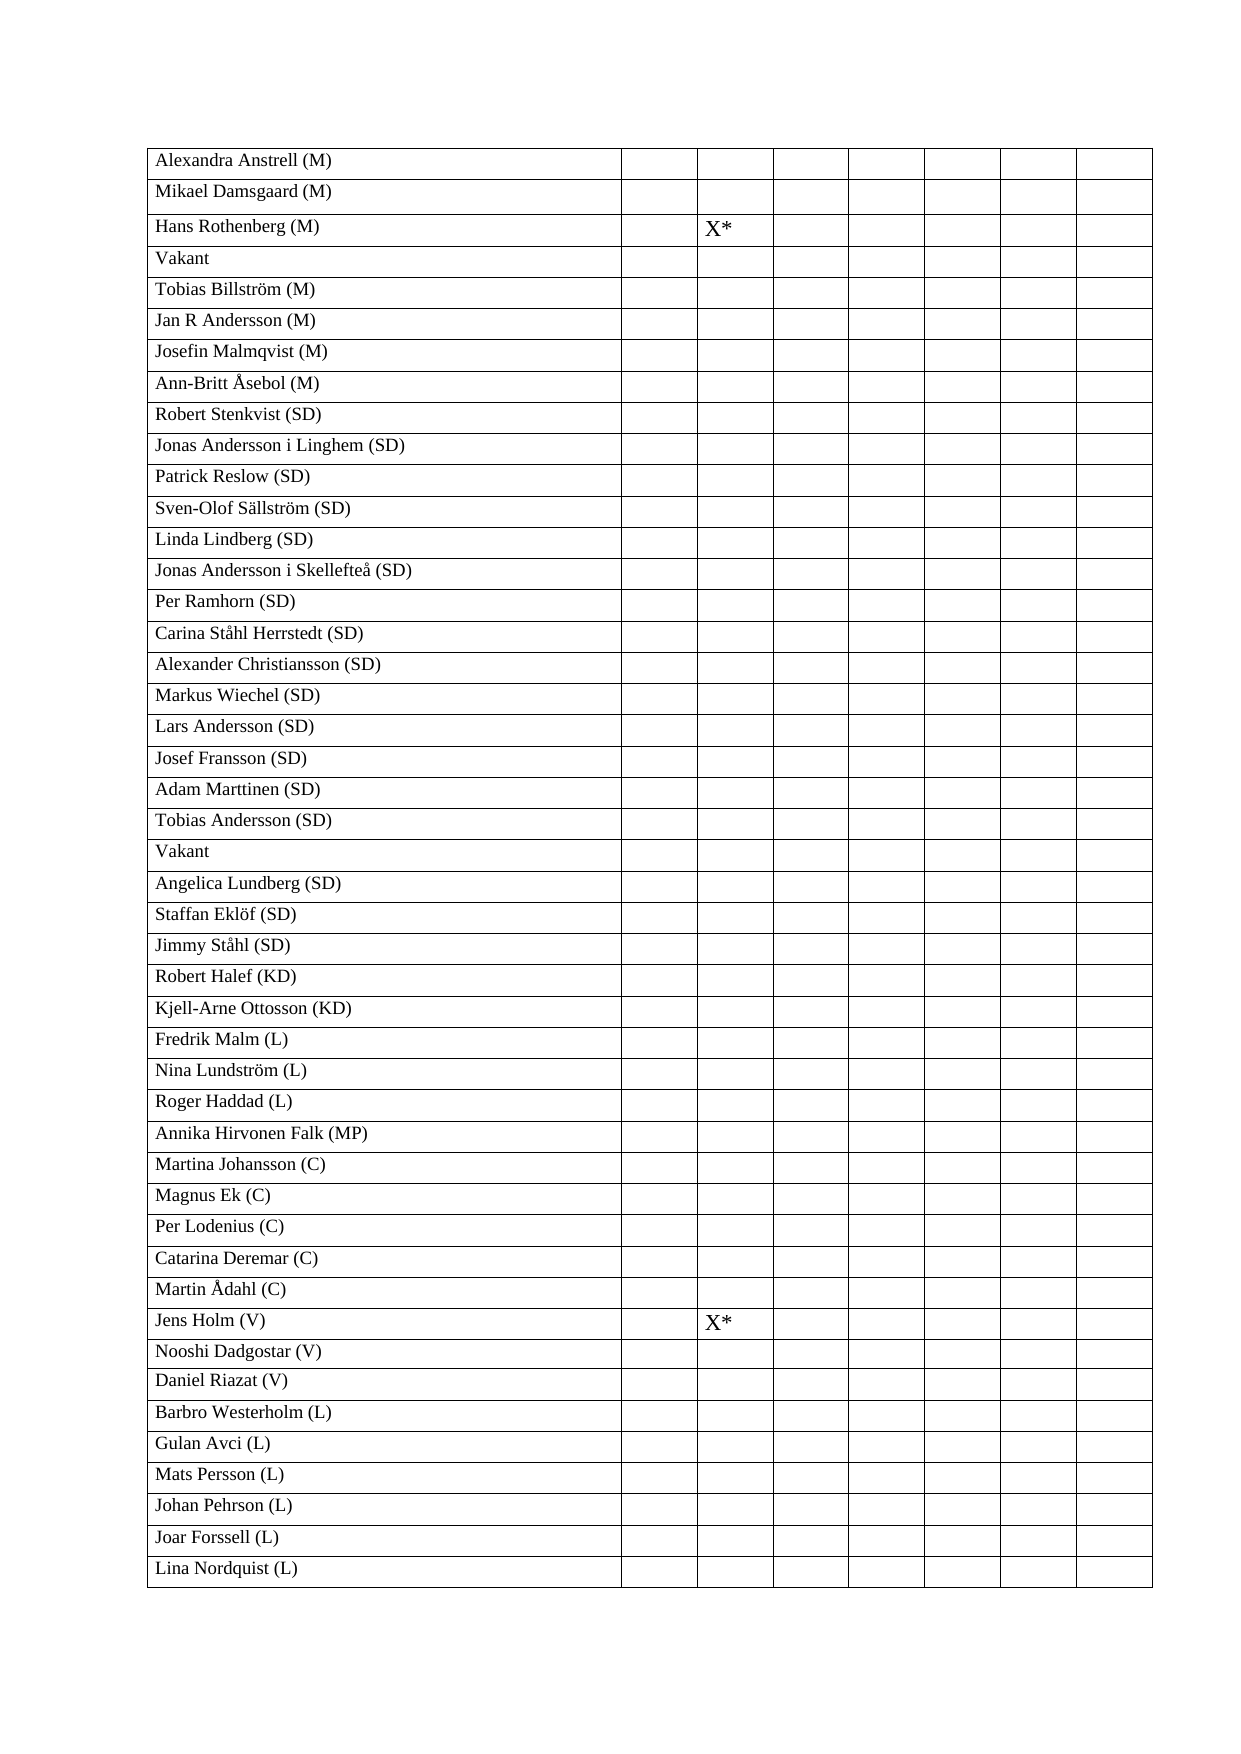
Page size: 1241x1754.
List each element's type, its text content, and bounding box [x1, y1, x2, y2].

table_cell [1077, 1215, 1152, 1246]
table_cell Daniel Riazat (V) [148, 1369, 621, 1399]
table_cell [849, 1090, 924, 1121]
table_cell [849, 1122, 924, 1152]
table_cell [774, 747, 848, 777]
table_cell [925, 1526, 1000, 1556]
table_cell [622, 778, 697, 808]
table_cell [925, 434, 1000, 464]
table_cell [1077, 903, 1152, 933]
table_cell [774, 715, 848, 746]
table_cell Gulan Avci (L) [148, 1432, 621, 1462]
table_cell [925, 622, 1000, 652]
table_cell [698, 149, 773, 179]
table_cell Mats Persson (L) [148, 1463, 621, 1493]
table_cell [774, 215, 848, 246]
table_cell Robert Stenkvist (SD) [148, 403, 621, 433]
table_cell [849, 872, 924, 902]
table_cell [774, 1340, 848, 1368]
table_cell [622, 215, 697, 246]
table_cell Tobias Billström (M) [148, 278, 621, 308]
table_cell [849, 1278, 924, 1308]
table_cell [1077, 934, 1152, 964]
table_cell [698, 590, 773, 621]
table_cell [925, 934, 1000, 964]
table_cell [698, 1494, 773, 1524]
table_cell [1001, 403, 1076, 433]
table_cell [1001, 1247, 1076, 1277]
table_cell Linda Lindberg (SD) [148, 528, 621, 558]
table_cell [925, 590, 1000, 621]
table_cell [698, 278, 773, 308]
table_cell [1077, 1401, 1152, 1431]
table_cell [774, 1059, 848, 1089]
table_cell [849, 1028, 924, 1058]
table_cell [698, 653, 773, 683]
table_cell [774, 1401, 848, 1431]
table_cell [925, 872, 1000, 902]
table_cell [1077, 653, 1152, 683]
table_cell [1077, 372, 1152, 402]
table_cell [1001, 1432, 1076, 1462]
table_cell [925, 997, 1000, 1027]
table_cell [1001, 372, 1076, 402]
table_cell Johan Pehrson (L) [148, 1494, 621, 1524]
table_cell [622, 434, 697, 464]
table_cell Angelica Lundberg (SD) [148, 872, 621, 902]
table_cell [1001, 778, 1076, 808]
table_cell Roger Haddad (L) [148, 1090, 621, 1121]
table_cell [1001, 309, 1076, 339]
table_cell [698, 497, 773, 527]
table_cell [774, 497, 848, 527]
table_cell [1077, 278, 1152, 308]
table_cell [774, 872, 848, 902]
table_cell [849, 434, 924, 464]
table_cell [698, 934, 773, 964]
table_cell [849, 622, 924, 652]
table_cell [698, 1432, 773, 1462]
table_cell [1001, 1122, 1076, 1152]
table_cell [1077, 1463, 1152, 1493]
table_cell [698, 1557, 773, 1587]
table_cell [774, 1028, 848, 1058]
table_cell [1077, 1090, 1152, 1121]
table_cell [774, 1215, 848, 1246]
table_cell [849, 180, 924, 214]
table_cell [849, 278, 924, 308]
table_cell [622, 997, 697, 1027]
table_cell [698, 1059, 773, 1089]
table_cell [774, 1369, 848, 1399]
table_cell [925, 559, 1000, 589]
table_cell Tobias Andersson (SD) [148, 809, 621, 839]
table_cell [774, 903, 848, 933]
table_cell [849, 1309, 924, 1339]
table_cell [622, 465, 697, 496]
table_cell [1077, 247, 1152, 277]
table_cell [925, 1340, 1000, 1368]
table_cell [774, 1432, 848, 1462]
table_cell [1001, 903, 1076, 933]
table_cell [1077, 215, 1152, 246]
table_cell [925, 403, 1000, 433]
table_cell [849, 559, 924, 589]
table_cell [925, 1557, 1000, 1587]
table_cell [774, 965, 848, 996]
table_cell [1001, 1059, 1076, 1089]
table_cell [925, 528, 1000, 558]
table_cell [622, 1090, 697, 1121]
table_cell [622, 903, 697, 933]
table_cell [698, 1463, 773, 1493]
table_cell [1077, 180, 1152, 214]
table_cell Ann-Britt Åsebol (M) [148, 372, 621, 402]
table_cell [698, 778, 773, 808]
table_cell [622, 1401, 697, 1431]
table_cell [925, 1432, 1000, 1462]
table_cell [925, 903, 1000, 933]
table_cell [849, 684, 924, 714]
table_cell [1077, 434, 1152, 464]
table_cell [925, 684, 1000, 714]
table_cell [622, 1463, 697, 1493]
table_cell [622, 1028, 697, 1058]
table_cell Martin Ådahl (C) [148, 1278, 621, 1308]
table_cell [622, 1432, 697, 1462]
table_cell [1001, 1215, 1076, 1246]
table_cell Alexander Christiansson (SD) [148, 653, 621, 683]
table_cell [925, 1028, 1000, 1058]
table_cell [849, 1215, 924, 1246]
table_cell [622, 1122, 697, 1152]
table_cell [774, 372, 848, 402]
table_cell [925, 1401, 1000, 1431]
table_cell [925, 653, 1000, 683]
table_cell [622, 180, 697, 214]
table_cell [1077, 1247, 1152, 1277]
table_cell Magnus Ek (C) [148, 1184, 621, 1214]
table_cell X* [698, 215, 773, 246]
table_cell [925, 715, 1000, 746]
table_cell [925, 278, 1000, 308]
table_cell [698, 1090, 773, 1121]
table_cell [698, 1122, 773, 1152]
table_cell [925, 1215, 1000, 1246]
table_cell [1001, 965, 1076, 996]
table_cell [849, 653, 924, 683]
table_cell [774, 778, 848, 808]
table_cell [925, 180, 1000, 214]
table_cell [1001, 1557, 1076, 1587]
table_cell Mikael Damsgaard (M) [148, 180, 621, 214]
table_cell [774, 340, 848, 371]
table_cell [698, 840, 773, 871]
table_cell [1001, 1401, 1076, 1431]
table_cell [1077, 1340, 1152, 1368]
table_cell Catarina Deremar (C) [148, 1247, 621, 1277]
table_cell Jonas Andersson i Skellefteå (SD) [148, 559, 621, 589]
table_cell [698, 872, 773, 902]
table_cell Nooshi Dadgostar (V) [148, 1340, 621, 1368]
table_cell Jonas Andersson i Linghem (SD) [148, 434, 621, 464]
table_cell [925, 215, 1000, 246]
table_cell [698, 180, 773, 214]
table_cell [1001, 840, 1076, 871]
table_cell [849, 934, 924, 964]
table_cell [1001, 340, 1076, 371]
table_cell Nina Lundström (L) [148, 1059, 621, 1089]
table_cell Josef Fransson (SD) [148, 747, 621, 777]
table_cell [1001, 1090, 1076, 1121]
table_cell [622, 340, 697, 371]
table_cell [698, 997, 773, 1027]
table_cell [622, 809, 697, 839]
table_cell [925, 465, 1000, 496]
table_cell [622, 840, 697, 871]
table_cell [698, 434, 773, 464]
table_cell [1077, 747, 1152, 777]
table_cell [1077, 1184, 1152, 1214]
table_cell [698, 1401, 773, 1431]
table_cell [622, 309, 697, 339]
table_cell [849, 809, 924, 839]
table_cell [925, 1369, 1000, 1399]
table_cell [774, 934, 848, 964]
table_cell [1001, 559, 1076, 589]
table_cell [1001, 715, 1076, 746]
table_cell [1001, 465, 1076, 496]
table_cell [698, 965, 773, 996]
table_cell [849, 1247, 924, 1277]
table_cell [1001, 528, 1076, 558]
table_cell [849, 497, 924, 527]
table_cell [849, 1340, 924, 1368]
table_cell [925, 247, 1000, 277]
table_cell [1077, 872, 1152, 902]
table_cell [849, 840, 924, 871]
table_cell [622, 715, 697, 746]
table_cell [622, 934, 697, 964]
table_cell [774, 149, 848, 179]
table_cell Lars Andersson (SD) [148, 715, 621, 746]
table_cell [622, 872, 697, 902]
table_cell [698, 1247, 773, 1277]
table_cell [1077, 1526, 1152, 1556]
table_cell [698, 1526, 773, 1556]
table_cell [622, 278, 697, 308]
table_cell [849, 1526, 924, 1556]
table_cell [698, 1340, 773, 1368]
table_cell [698, 809, 773, 839]
table_cell [622, 1369, 697, 1399]
table_cell [1077, 809, 1152, 839]
table_cell [774, 1247, 848, 1277]
table_cell [774, 840, 848, 871]
table_cell [849, 590, 924, 621]
table_cell [849, 1401, 924, 1431]
table_cell [622, 1340, 697, 1368]
table_cell [849, 1059, 924, 1089]
table_cell [774, 434, 848, 464]
table_cell [849, 403, 924, 433]
table_cell [774, 278, 848, 308]
table_cell [698, 528, 773, 558]
table_cell [1001, 622, 1076, 652]
table_cell [698, 309, 773, 339]
table_cell [1001, 1309, 1076, 1339]
table_cell [925, 1247, 1000, 1277]
table_cell [849, 1432, 924, 1462]
table_cell [622, 1215, 697, 1246]
table_cell [1077, 309, 1152, 339]
table_cell [925, 497, 1000, 527]
table_cell [849, 747, 924, 777]
table_cell [849, 903, 924, 933]
table_cell Staffan Eklöf (SD) [148, 903, 621, 933]
table_cell [622, 684, 697, 714]
table_cell [622, 747, 697, 777]
table_cell [1077, 997, 1152, 1027]
table_cell [622, 403, 697, 433]
table_cell [1077, 403, 1152, 433]
table_cell [925, 778, 1000, 808]
table_cell [622, 1153, 697, 1183]
table_cell [1077, 590, 1152, 621]
table_cell [698, 747, 773, 777]
table_cell [1001, 278, 1076, 308]
table_cell [1077, 340, 1152, 371]
table_cell [698, 1215, 773, 1246]
table_cell [849, 215, 924, 246]
table_cell [1077, 1153, 1152, 1183]
table_cell [1077, 465, 1152, 496]
table_cell [698, 247, 773, 277]
table_cell [849, 247, 924, 277]
table_cell [925, 149, 1000, 179]
table_cell [774, 247, 848, 277]
table_cell [925, 309, 1000, 339]
table_cell [849, 1153, 924, 1183]
table_cell Kjell-Arne Ottosson (KD) [148, 997, 621, 1027]
table_cell [849, 465, 924, 496]
table_cell [622, 1494, 697, 1524]
table_cell [774, 309, 848, 339]
table_cell [774, 1526, 848, 1556]
table_cell [849, 340, 924, 371]
table_cell [1077, 840, 1152, 871]
table_cell [849, 149, 924, 179]
table_cell [1001, 180, 1076, 214]
table_cell Jimmy Ståhl (SD) [148, 934, 621, 964]
table_cell [622, 528, 697, 558]
table_cell [1077, 684, 1152, 714]
table_cell [1077, 1309, 1152, 1339]
table_cell [622, 653, 697, 683]
table_cell [1077, 622, 1152, 652]
table_cell [774, 809, 848, 839]
table_cell [1001, 149, 1076, 179]
table_cell [774, 1557, 848, 1587]
table_cell [849, 997, 924, 1027]
table_cell Robert Halef (KD) [148, 965, 621, 996]
table_cell [774, 1153, 848, 1183]
table_cell [925, 1463, 1000, 1493]
table_cell [622, 965, 697, 996]
table_cell [774, 180, 848, 214]
table_cell [774, 622, 848, 652]
table_cell [1077, 1059, 1152, 1089]
table_cell [1077, 715, 1152, 746]
table_cell [774, 559, 848, 589]
table_cell [622, 372, 697, 402]
table_cell [849, 1184, 924, 1214]
table_cell [925, 809, 1000, 839]
table_cell [1001, 1463, 1076, 1493]
table_cell [698, 1028, 773, 1058]
table_cell Patrick Reslow (SD) [148, 465, 621, 496]
table_cell [1077, 1494, 1152, 1524]
table_cell [774, 1278, 848, 1308]
table_cell [622, 590, 697, 621]
table_cell Barbro Westerholm (L) [148, 1401, 621, 1431]
table_cell [1077, 497, 1152, 527]
table_cell [849, 1557, 924, 1587]
table_cell Fredrik Malm (L) [148, 1028, 621, 1058]
table_cell [774, 1494, 848, 1524]
table_cell Josefin Malmqvist (M) [148, 340, 621, 371]
table_cell [622, 559, 697, 589]
table_cell [1001, 1184, 1076, 1214]
table_cell Vakant [148, 247, 621, 277]
table_cell [925, 840, 1000, 871]
table_cell X* [698, 1309, 773, 1339]
table_cell [1077, 528, 1152, 558]
table_cell [622, 247, 697, 277]
table_cell [698, 684, 773, 714]
table_cell [1001, 809, 1076, 839]
table_cell [622, 497, 697, 527]
table_cell [849, 528, 924, 558]
table_cell [1077, 965, 1152, 996]
table_cell [1001, 997, 1076, 1027]
table_cell [622, 1184, 697, 1214]
table_cell [1077, 1028, 1152, 1058]
table_cell [774, 1090, 848, 1121]
table_cell [849, 715, 924, 746]
table_cell [774, 528, 848, 558]
table_cell [698, 1278, 773, 1308]
table_cell [1001, 590, 1076, 621]
table_cell [1001, 684, 1076, 714]
table_cell [849, 965, 924, 996]
table_cell Hans Rothenberg (M) [148, 215, 621, 246]
table_cell [774, 1184, 848, 1214]
table_cell [849, 1369, 924, 1399]
table_cell [698, 1153, 773, 1183]
table_cell [1001, 872, 1076, 902]
table_cell [1001, 247, 1076, 277]
table_cell [698, 1369, 773, 1399]
table_cell [1077, 149, 1152, 179]
table_cell [925, 1184, 1000, 1214]
table_cell [774, 465, 848, 496]
table_cell Sven-Olof Sällström (SD) [148, 497, 621, 527]
table_cell [925, 1122, 1000, 1152]
table_cell [622, 1247, 697, 1277]
table_cell Carina Ståhl Herrstedt (SD) [148, 622, 621, 652]
table_cell [1077, 1369, 1152, 1399]
table_cell [1001, 1340, 1076, 1368]
table_cell [698, 559, 773, 589]
table_cell [698, 340, 773, 371]
table_cell [849, 309, 924, 339]
table_cell Per Ramhorn (SD) [148, 590, 621, 621]
table_cell [1077, 778, 1152, 808]
table_cell [849, 1494, 924, 1524]
table_cell [1077, 1122, 1152, 1152]
table_cell [1077, 559, 1152, 589]
table_cell Martina Johansson (C) [148, 1153, 621, 1183]
table_cell Alexandra Anstrell (M) [148, 149, 621, 179]
table_cell [622, 1309, 697, 1339]
table_cell [622, 1059, 697, 1089]
table_cell Jan R Andersson (M) [148, 309, 621, 339]
table_cell [925, 747, 1000, 777]
table_cell [698, 403, 773, 433]
table_cell [774, 1463, 848, 1493]
table_cell [774, 1122, 848, 1152]
table_cell [1001, 497, 1076, 527]
table_cell [925, 340, 1000, 371]
table_cell Adam Marttinen (SD) [148, 778, 621, 808]
table_cell [698, 622, 773, 652]
table_cell [622, 149, 697, 179]
table_cell [1001, 1278, 1076, 1308]
table_cell [774, 684, 848, 714]
table_cell [622, 1557, 697, 1587]
table_cell [1001, 1369, 1076, 1399]
table_cell [1001, 1494, 1076, 1524]
table_cell Jens Holm (V) [148, 1309, 621, 1339]
table_cell [849, 372, 924, 402]
table_cell [1001, 747, 1076, 777]
table_cell [849, 1463, 924, 1493]
table_cell [698, 372, 773, 402]
table_cell [925, 965, 1000, 996]
table_cell [1001, 934, 1076, 964]
table_cell [925, 1090, 1000, 1121]
table_cell Vakant [148, 840, 621, 871]
table_cell Per Lodenius (C) [148, 1215, 621, 1246]
table_cell [1001, 1028, 1076, 1058]
table_cell [698, 903, 773, 933]
table_cell [849, 778, 924, 808]
table_cell [925, 372, 1000, 402]
table_cell [774, 1309, 848, 1339]
table_cell Joar Forssell (L) [148, 1526, 621, 1556]
table_cell [1001, 653, 1076, 683]
table_cell [774, 997, 848, 1027]
table_cell [1001, 434, 1076, 464]
table_cell [1001, 1526, 1076, 1556]
table_cell Annika Hirvonen Falk (MP) [148, 1122, 621, 1152]
table_cell [698, 1184, 773, 1214]
table_cell [622, 622, 697, 652]
table_cell [925, 1309, 1000, 1339]
table_cell [698, 715, 773, 746]
table_cell [622, 1278, 697, 1308]
table_cell [925, 1059, 1000, 1089]
table_cell [1077, 1432, 1152, 1462]
table_cell [622, 1526, 697, 1556]
table_cell [925, 1278, 1000, 1308]
table_cell [1077, 1557, 1152, 1587]
table_cell [774, 590, 848, 621]
table_cell [925, 1494, 1000, 1524]
table_cell [774, 403, 848, 433]
table_cell [1001, 215, 1076, 246]
table_cell Markus Wiechel (SD) [148, 684, 621, 714]
table_cell [925, 1153, 1000, 1183]
table_cell [1077, 1278, 1152, 1308]
table_cell [774, 653, 848, 683]
table_cell [1001, 1153, 1076, 1183]
table_cell [698, 465, 773, 496]
table_cell Lina Nordquist (L) [148, 1557, 621, 1587]
